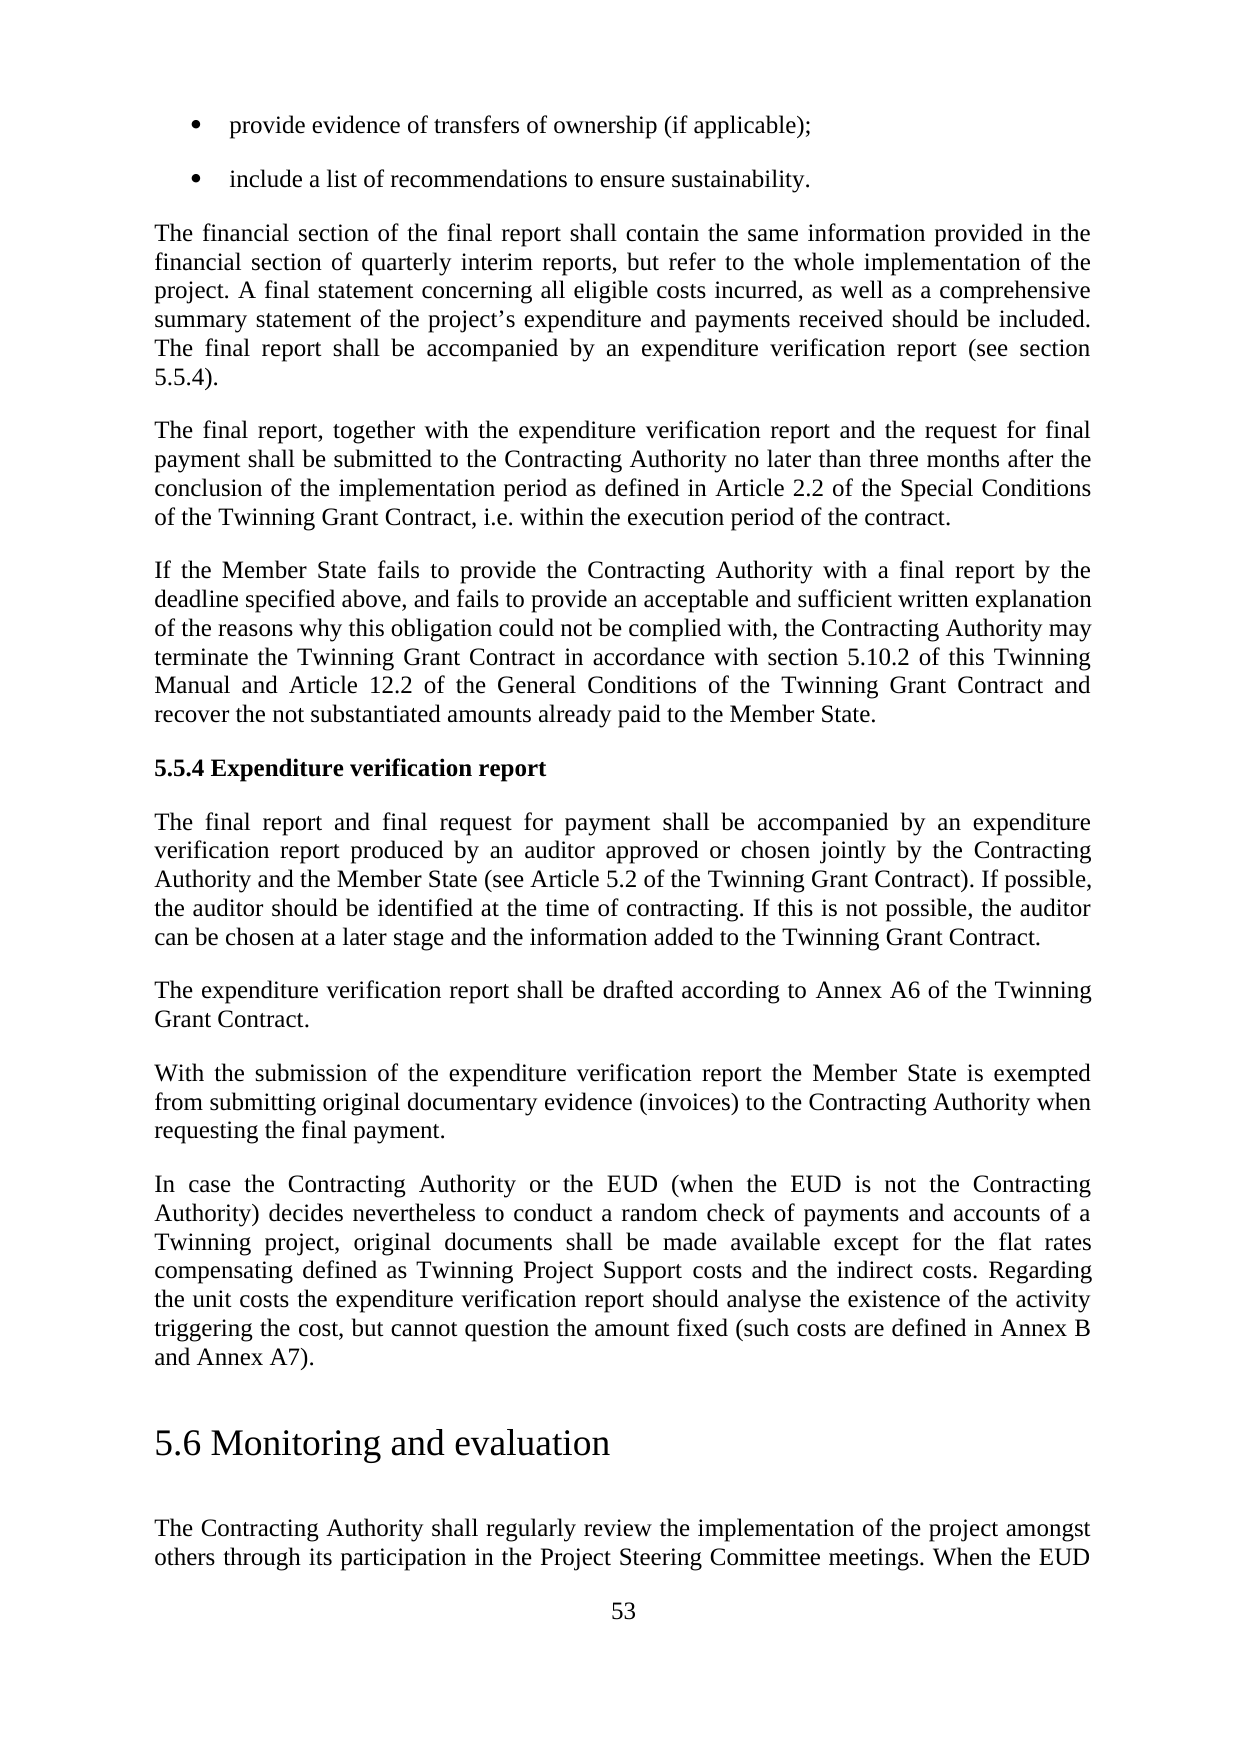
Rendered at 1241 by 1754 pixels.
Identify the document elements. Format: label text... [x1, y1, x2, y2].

list include a list of recommendations to ensure sustainability. [192, 164, 1092, 193]
text The financial section of the final report shall contain the same information provided in the financial section of quarterly interim reports, but refer to the whole implementation of the project. A final statement concerning all eligible costs incurred, as well as a comprehensive summary statement of the project’s expenditure and payments received should be included. The final report shall be accompanied by an expenditure verification report (see section 5.5.4). [154, 218, 1092, 390]
subtitle 5.6 Monitoring and evaluation [154, 1420, 1092, 1463]
text The expenditure verification report shall be drafted according to Annex A6 of the Twinning Grant Contract. [154, 975, 1092, 1033]
text The final report and final request for payment shall be accompanied by an expenditure verification report produced by an auditor approved or chosen jointly by the Contracting Authority and the Member State (see Article 5.2 of the Twinning Grant Contract). If possible, the auditor should be identified at the time of contracting. If this is not possible, the auditor can be chosen at a later stage and the information added to the Twinning Grant Contract. [154, 807, 1092, 950]
subtitle 5.5.4 Expenditure verification report [154, 753, 1092, 782]
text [154, 1513, 1092, 1571]
text The final report, together with the expenditure verification report and the request for final payment shall be submitted to the Contracting Authority no later than three months after the conclusion of the implementation period as defined in Article 2.2 of the Special Conditions of the Twinning Grant Contract, i.e. within the execution period of the contract. [154, 415, 1092, 530]
text In case the Contracting Authority or the EUD (when the EUD is not the Contracting Authority) decides nevertheless to conduct a random check of payments and accounts of a Twinning project, original documents shall be made available except for the flat rates compensating defined as Twinning Project Support costs and the indirect costs. Regarding the unit costs the expenditure verification report should analyse the existence of the activity triggering the cost, but cannot question the amount fixed (such costs are defined in Annex B and Annex A7). [154, 1169, 1092, 1370]
text If the Member State fails to provide the Contracting Authority with a final report by the deadline specified above, and fails to provide an acceptable and sufficient written explanation of the reasons why this obligation could not be complied with, the Contracting Authority may terminate the Twinning Grant Contract in accordance with section 5.10.2 of this Twinning Manual and Article 12.2 of the General Conditions of the Twinning Grant Contract and recover the not substantiated amounts already paid to the Member State. [154, 555, 1092, 728]
list provide evidence of transfers of ownership (if applicable); [192, 110, 1092, 139]
text With the submission of the expenditure verification report the Member State is exempted from submitting original documentary evidence (invoices) to the Contracting Authority when requesting the final payment. [154, 1058, 1092, 1144]
